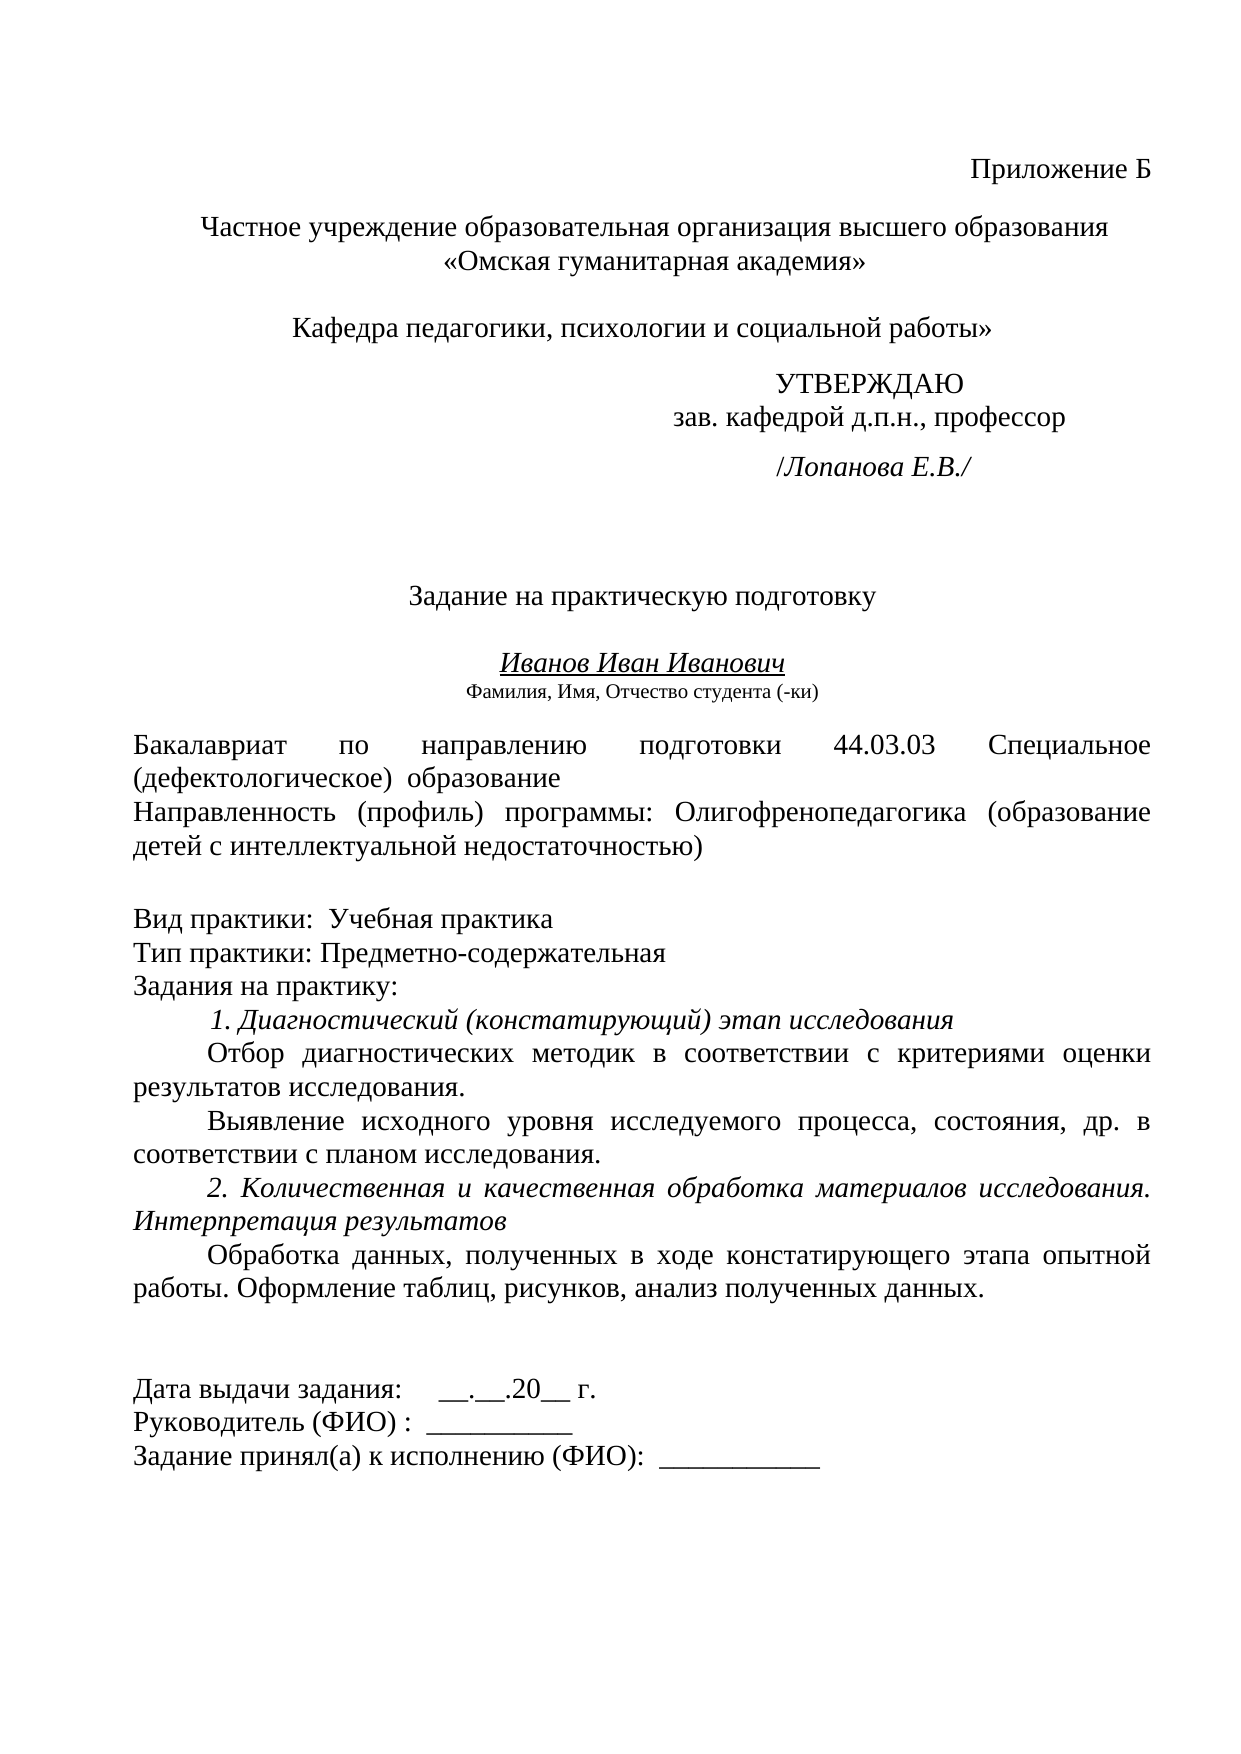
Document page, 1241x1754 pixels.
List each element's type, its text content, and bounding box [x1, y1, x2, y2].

text Фамилия, Имя, Отчество студента (-ки) [133, 679, 1152, 703]
text Дата выдачи задания: __.__.20__ г. [133, 1371, 1152, 1404]
text Обработка данных, полученных в ходе констатирующего этапа опытной работы. Оформление таблиц, рисунков, анализ полученных данных. [133, 1237, 1152, 1304]
text Тип практики: Предметно-содержательная [133, 935, 1152, 968]
text Отбор диагностических методик в соответствии с критериями оценки результатов исследования. [133, 1036, 1152, 1103]
text Кафедра педагогики, психологии и социальной работы» [133, 310, 1152, 343]
text Приложение Б [133, 152, 1152, 185]
text Вид практики: Учебная практика [133, 901, 1152, 935]
text 2. Количественная и качественная обработка материалов исследования. Интерпретация результатов [133, 1170, 1152, 1237]
text 1. Диагностический (констатирующий) этап исследования [210, 1002, 1152, 1036]
text Выявление исходного уровня исследуемого процесса, состояния, др. в соответствии с планом исследования. [133, 1103, 1152, 1170]
text Задание на практическую подготовку [133, 578, 1152, 612]
text Задания на практику: [133, 968, 1152, 1002]
text Бакалавриат по направлению подготовки 44.03.03 Специальное (дефектологическое) образование [133, 727, 1152, 794]
text Руководитель (ФИО) : __________ [133, 1404, 1152, 1438]
text Направленность (профиль) программы: Олигофренопедагогика (образование детей с интеллектуальной недостаточностью) [133, 794, 1152, 861]
text Иванов Иван Иванович [133, 645, 1152, 679]
text Задание принял(а) к исполнению (ФИО): ___________ [133, 1438, 1152, 1472]
